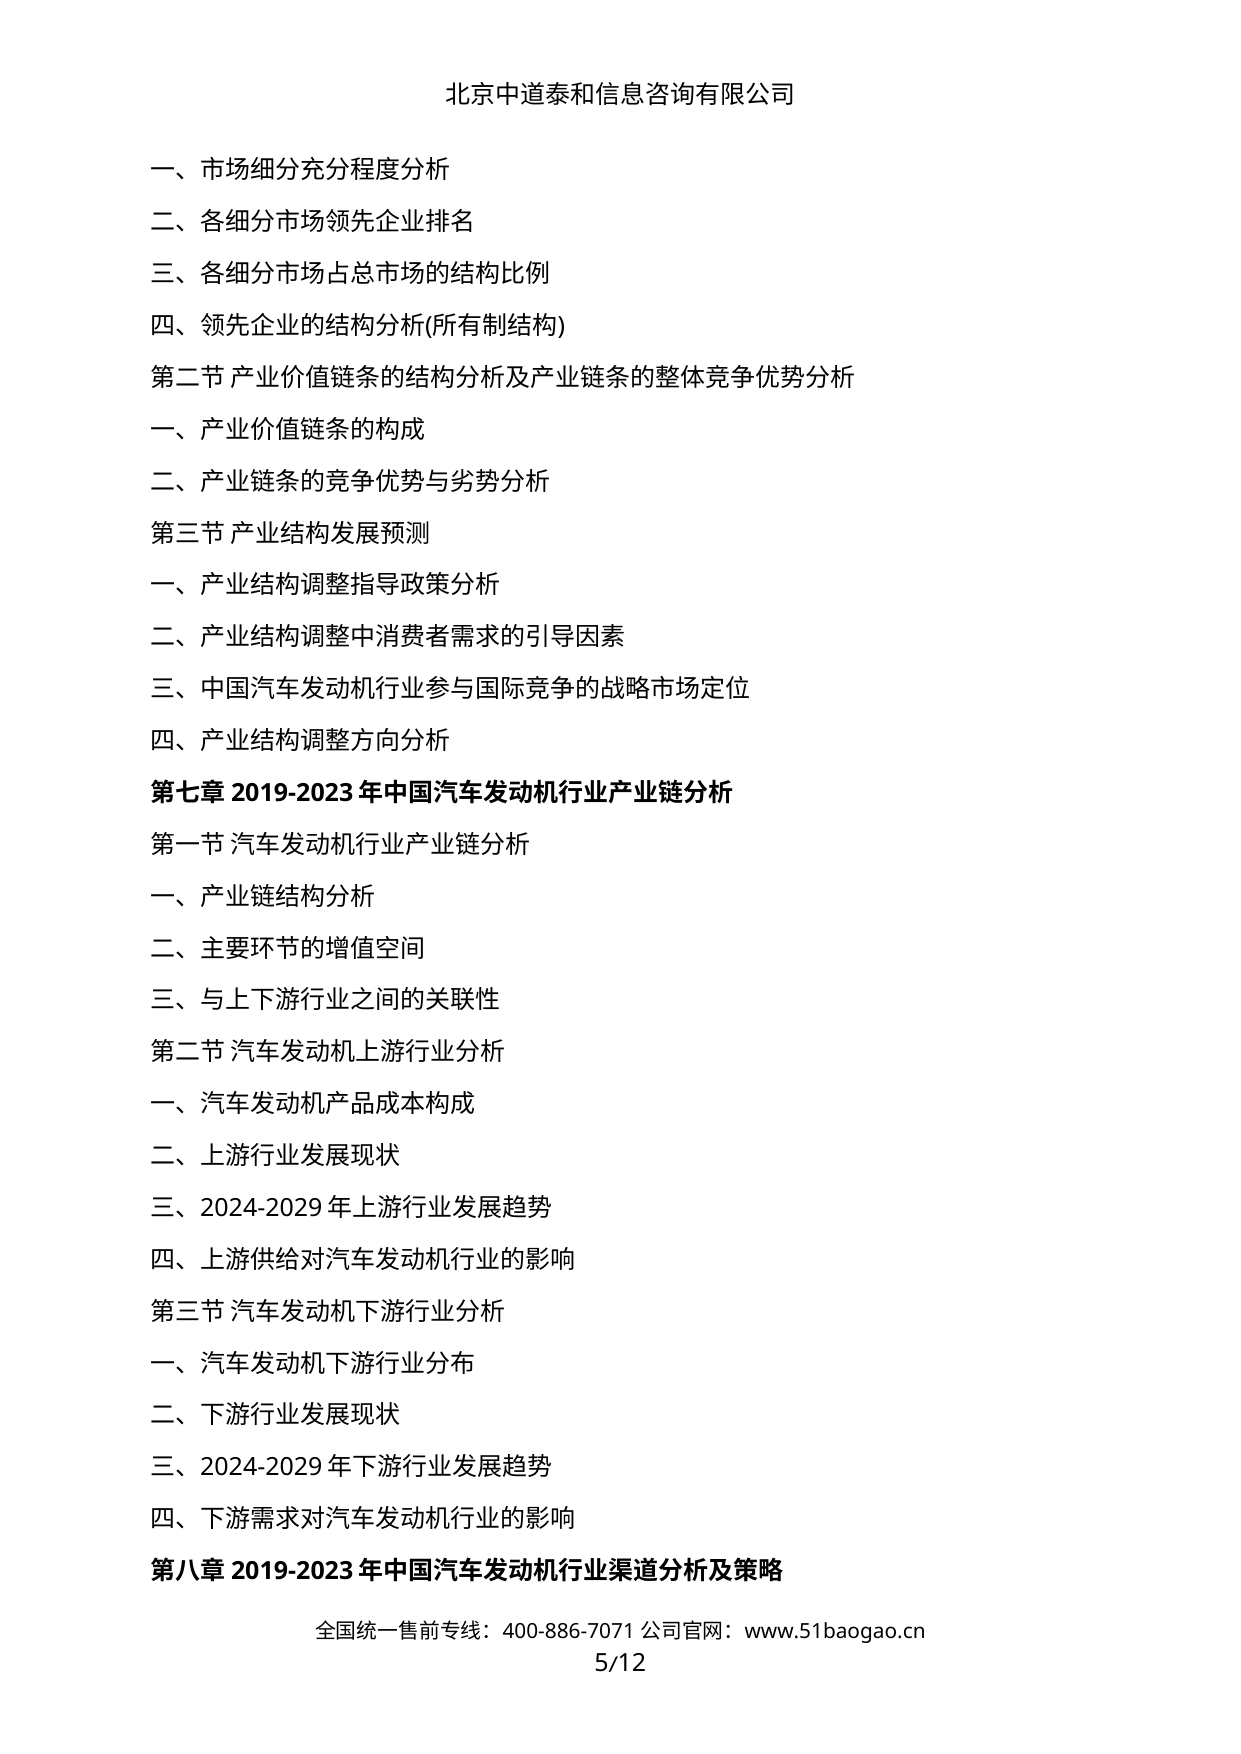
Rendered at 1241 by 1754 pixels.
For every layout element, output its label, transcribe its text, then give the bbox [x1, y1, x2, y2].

text 第三节 汽车发动机下游行业分析 [150, 1291, 1090, 1327]
text 第八章 2019-2023年中国汽车发动机行业渠道分析及策略 [150, 1551, 1090, 1587]
text 二、产业结构调整中消费者需求的引导因素 [150, 617, 1090, 653]
text 四、产业结构调整方向分析 [150, 721, 1090, 757]
text 一、产业结构调整指导政策分析 [150, 565, 1090, 601]
text 三、中国汽车发动机行业参与国际竞争的战略市场定位 [150, 669, 1090, 705]
text 一、汽车发动机下游行业分布 [150, 1343, 1090, 1379]
text 一、产业价值链条的构成 [150, 409, 1090, 446]
text 第七章 2019-2023年中国汽车发动机行业产业链分析 [150, 772, 1090, 809]
text 一、产业链结构分析 [150, 876, 1090, 912]
text 二、产业链条的竞争优势与劣势分析 [150, 461, 1090, 497]
text 三、各细分市场占总市场的结构比例 [150, 254, 1090, 290]
text 一、市场细分充分程度分析 [150, 150, 1090, 186]
text 四、上游供给对汽车发动机行业的影响 [150, 1239, 1090, 1276]
text 第三节 产业结构发展预测 [150, 513, 1090, 549]
text 三、2024-2029年下游行业发展趋势 [150, 1447, 1090, 1483]
text 三、与上下游行业之间的关联性 [150, 980, 1090, 1016]
text 三、2024-2029年上游行业发展趋势 [150, 1187, 1090, 1224]
text 第一节 汽车发动机行业产业链分析 [150, 824, 1090, 861]
text 一、汽车发动机产品成本构成 [150, 1084, 1090, 1120]
text 二、上游行业发展现状 [150, 1136, 1090, 1172]
text 二、各细分市场领先企业排名 [150, 202, 1090, 238]
text 四、下游需求对汽车发动机行业的影响 [150, 1499, 1090, 1535]
text 四、领先企业的结构分析(所有制结构) [150, 306, 1090, 342]
text 第二节 汽车发动机上游行业分析 [150, 1032, 1090, 1068]
text 二、下游行业发展现状 [150, 1395, 1090, 1431]
text 二、主要环节的增值空间 [150, 928, 1090, 964]
text 第二节 产业价值链条的结构分析及产业链条的整体竞争优势分析 [150, 357, 1090, 394]
